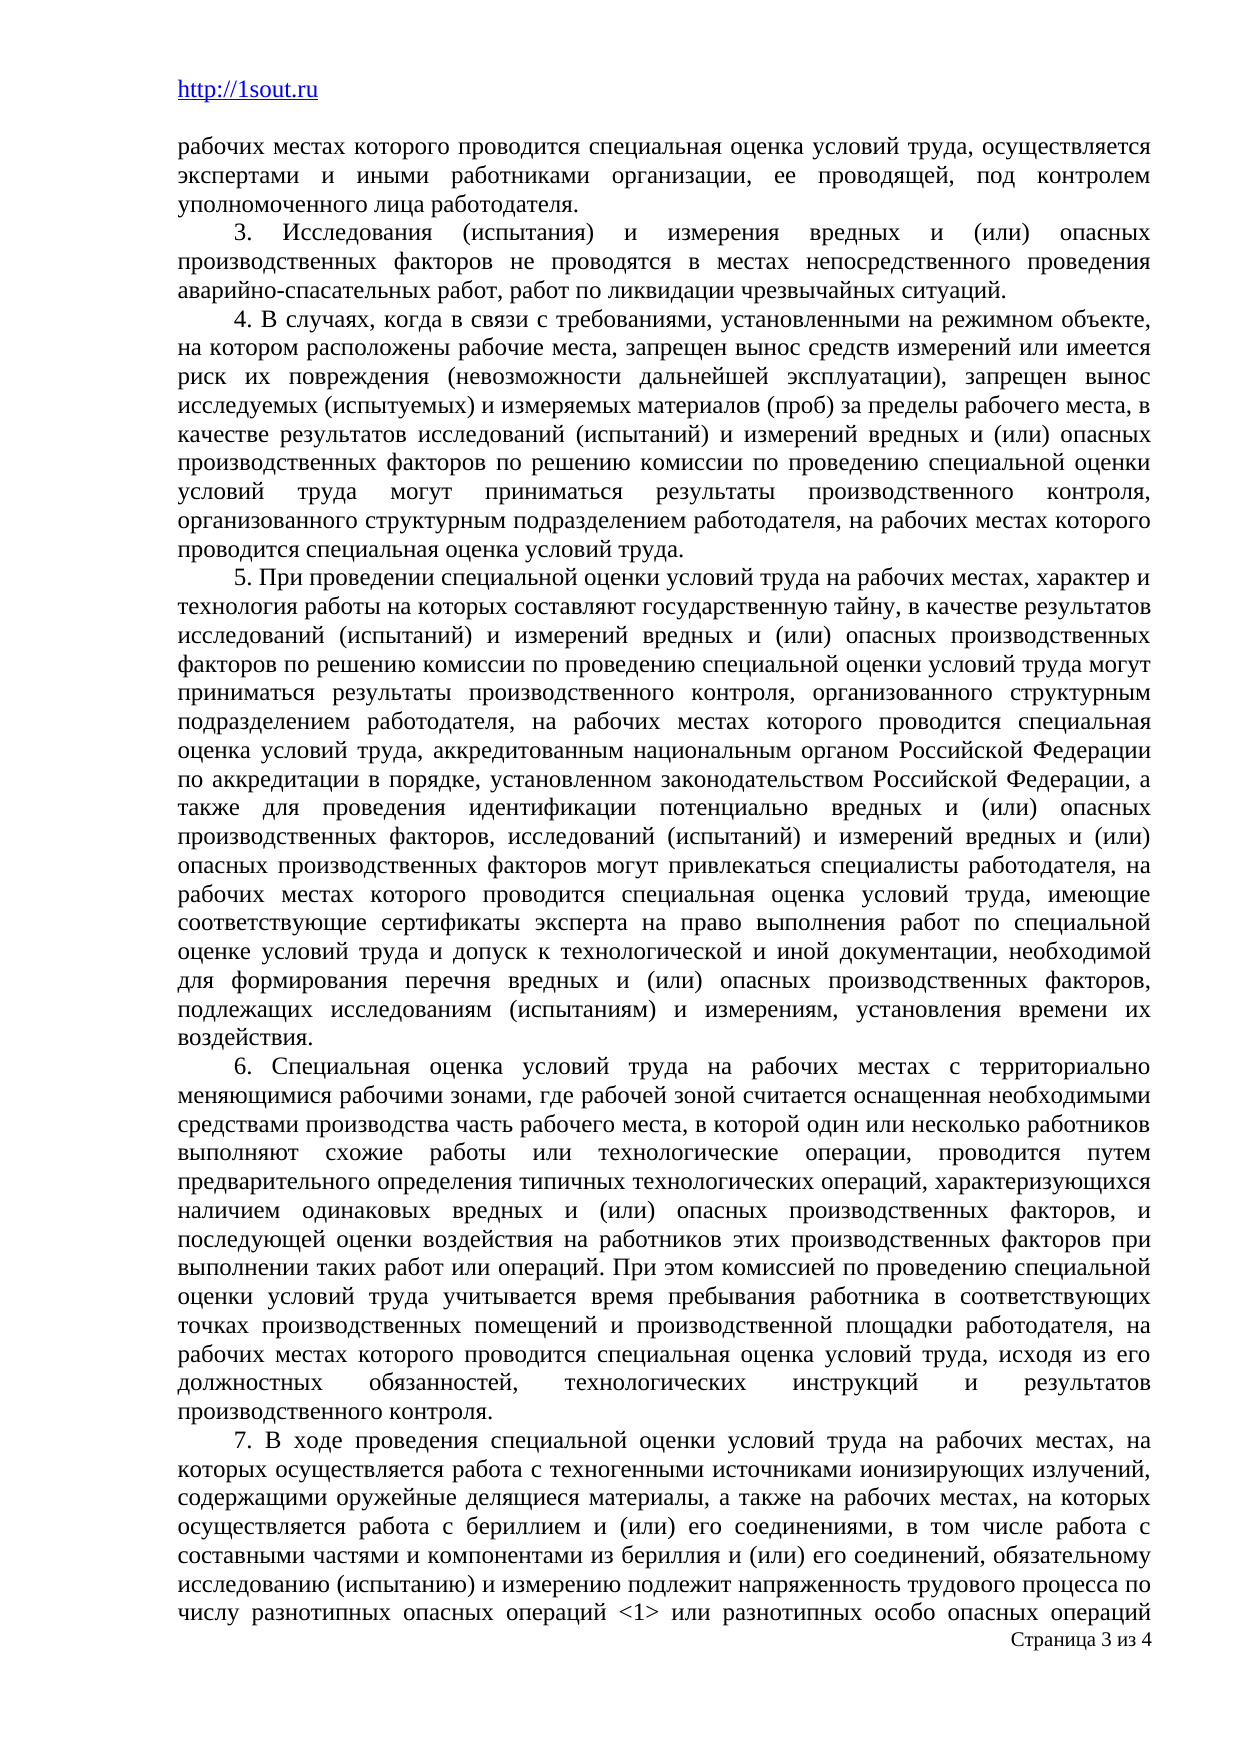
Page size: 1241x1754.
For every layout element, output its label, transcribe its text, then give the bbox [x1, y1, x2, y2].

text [177, 1425, 1152, 1626]
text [177, 131, 1152, 217]
text 5. При проведении специальной оценки условий труда на рабочих местах, характер и технология работы на которых составляют государственную тайну, в качестве результатов исследований (испытаний) и измерений вредных и (или) опасных производственных факторов по решению комиссии по проведению специальной оценки условий труда могут приниматься результаты производственного контроля, организованного структурным подразделением работодателя, на рабочих местах которого проводится специальная оценка условий труда, аккредитованным национальным органом Российской Федерации по аккредитации в порядке, установленном законодательством Российской Федерации, а также для проведения идентификации потенциально вредных и (или) опасных производственных факторов, исследований (испытаний) и измерений вредных и (или) опасных производственных факторов могут привлекаться специалисты работодателя, на рабочих местах которого проводится специальная оценка условий труда, имеющие соответствующие сертификаты эксперта на право выполнения работ по специальной оценке условий труда и допуск к технологической и иной документации, необходимой для формирования перечня вредных и (или) опасных производственных факторов, подлежащих исследованиям (испытаниям) и измерениям, установления времени их воздействия. [177, 562, 1152, 1051]
text 3. Исследования (испытания) и измерения вредных и (или) опасных производственных факторов не проводятся в местах непосредственного проведения аварийно-спасательных работ, работ по ликвидации чрезвычайных ситуаций. [177, 217, 1152, 304]
text 6. Специальная оценка условий труда на рабочих местах с территориально меняющимися рабочими зонами, где рабочей зоной считается оснащенная необходимыми средствами производства часть рабочего места, в которой один или несколько работников выполняют схожие работы или технологические операции, проводится путем предварительного определения типичных технологических операций, характеризующихся наличием одинаковых вредных и (или) опасных производственных факторов, и последующей оценки воздействия на работников этих производственных факторов при выполнении таких работ или операций. При этом комиссией по проведению специальной оценки условий труда учитывается время пребывания работника в соответствующих точках производственных помещений и производственной площадки работодателя, на рабочих местах которого проводится специальная оценка условий труда, исходя из его должностных обязанностей, технологических инструкций и результатов производственного контроля. [177, 1051, 1152, 1425]
text 4. В случаях, когда в связи с требованиями, установленными на режимном объекте, на котором расположены рабочие места, запрещен вынос средств измерений или имеется риск их повреждения (невозможности дальнейшей эксплуатации), запрещен вынос исследуемых (испытуемых) и измеряемых материалов (проб) за пределы рабочего места, в качестве результатов исследований (испытаний) и измерений вредных и (или) опасных производственных факторов по решению комиссии по проведению специальной оценки условий труда могут приниматься результаты производственного контроля, организованного структурным подразделением работодателя, на рабочих местах которого проводится специальная оценка условий труда. [177, 304, 1152, 562]
